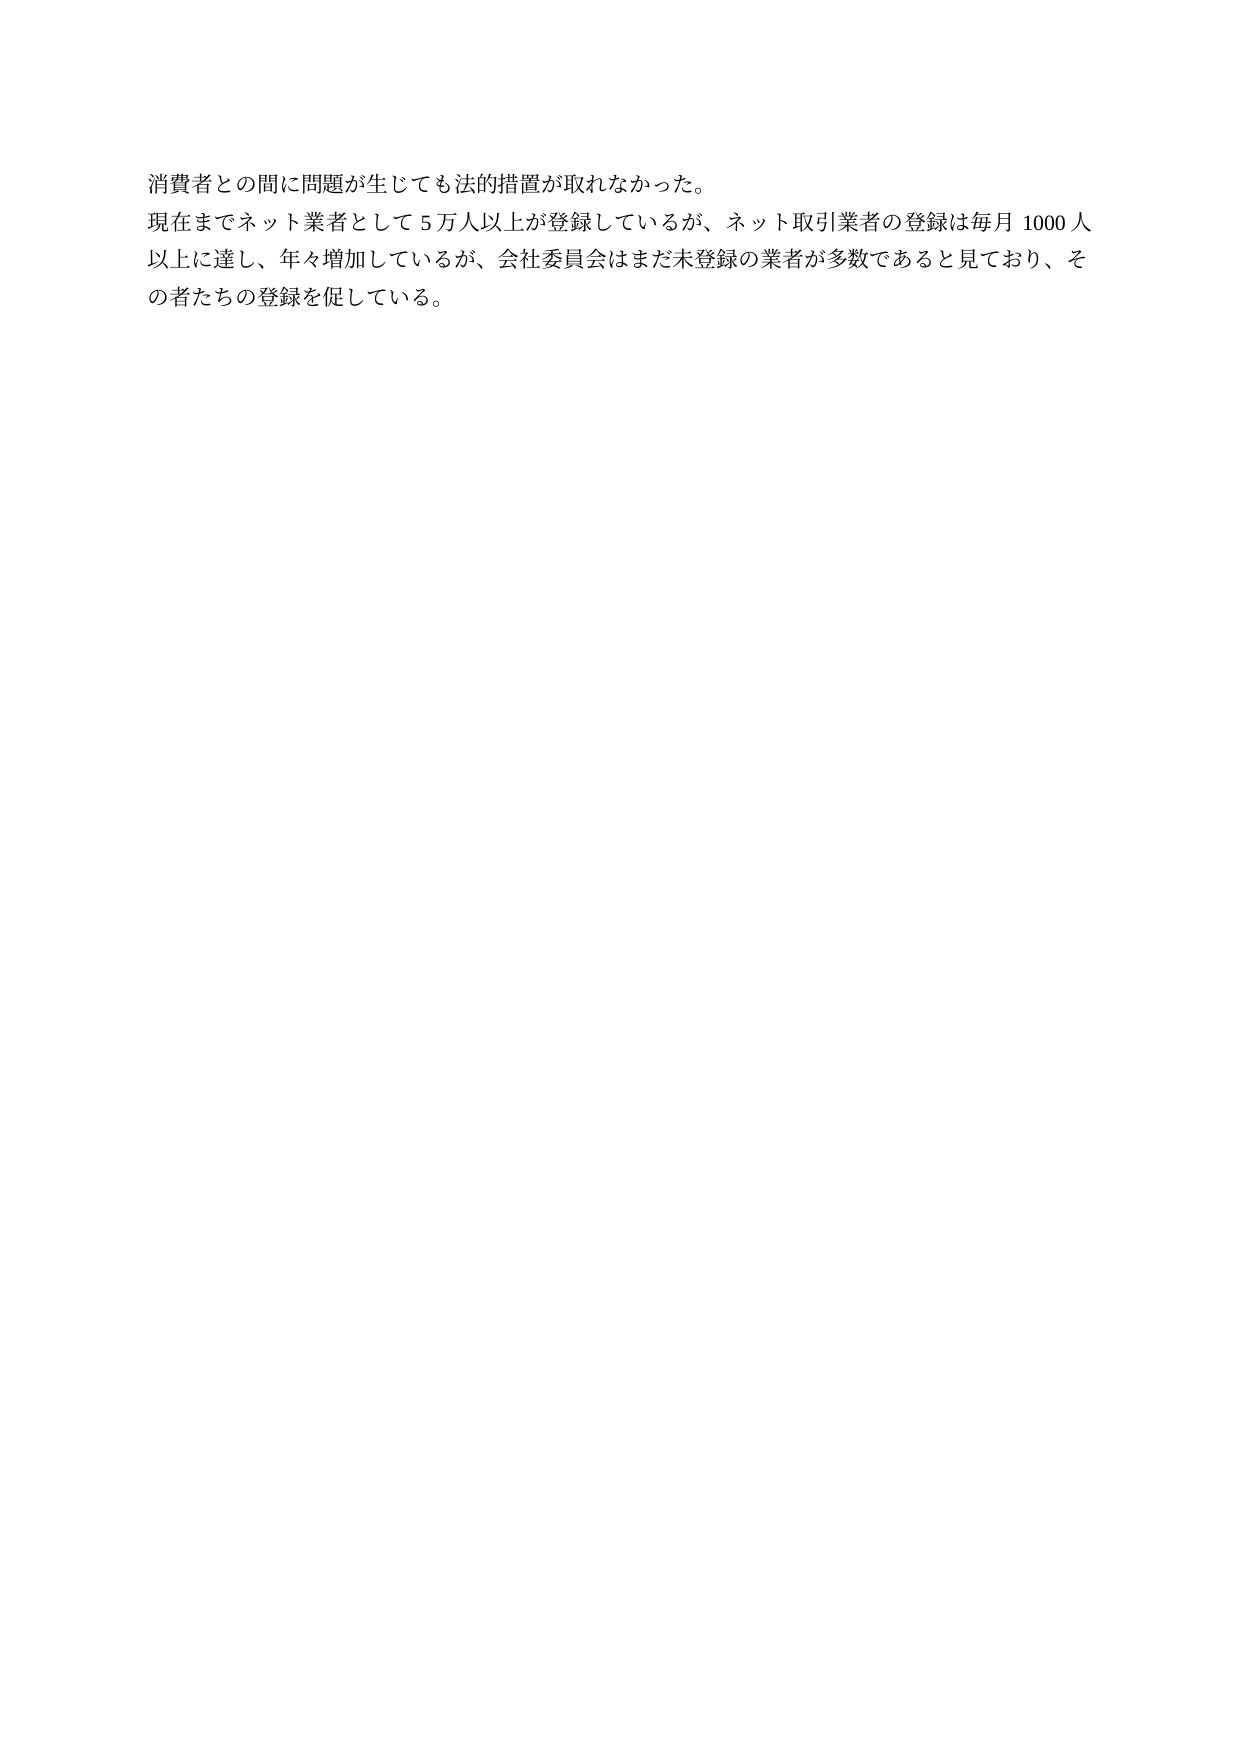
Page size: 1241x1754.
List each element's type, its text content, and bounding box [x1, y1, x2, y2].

text 現在までネット業者として5万人以上が登録しているが、ネット取引業者の登録は毎月1000人以上に達し、年々増加しているが、会社委員会はまだ未登録の業者が多数であると見ており、その者たちの登録を促している。 [148, 202, 1092, 314]
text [148, 164, 1092, 202]
